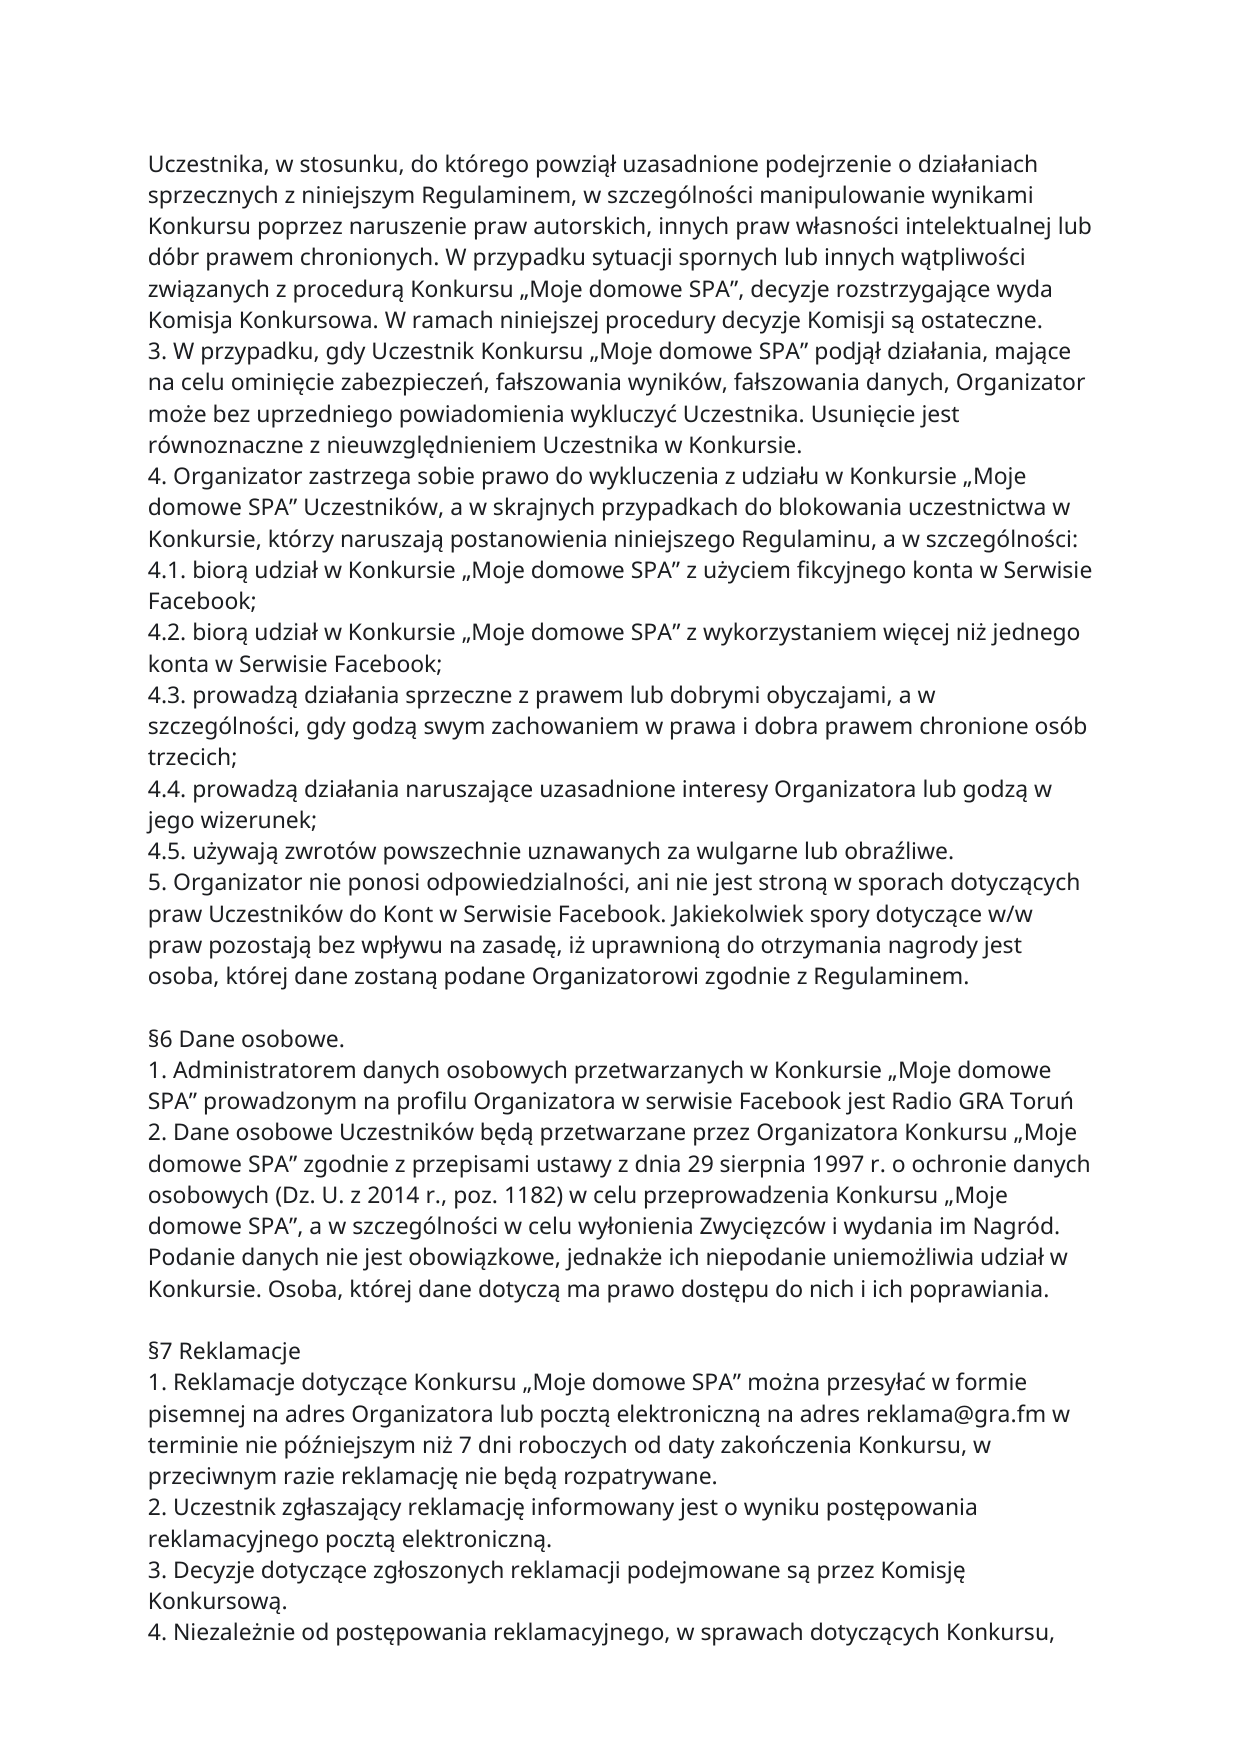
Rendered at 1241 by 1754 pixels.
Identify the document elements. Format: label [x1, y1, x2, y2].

text [148, 1116, 1093, 1648]
text [148, 148, 1093, 1116]
